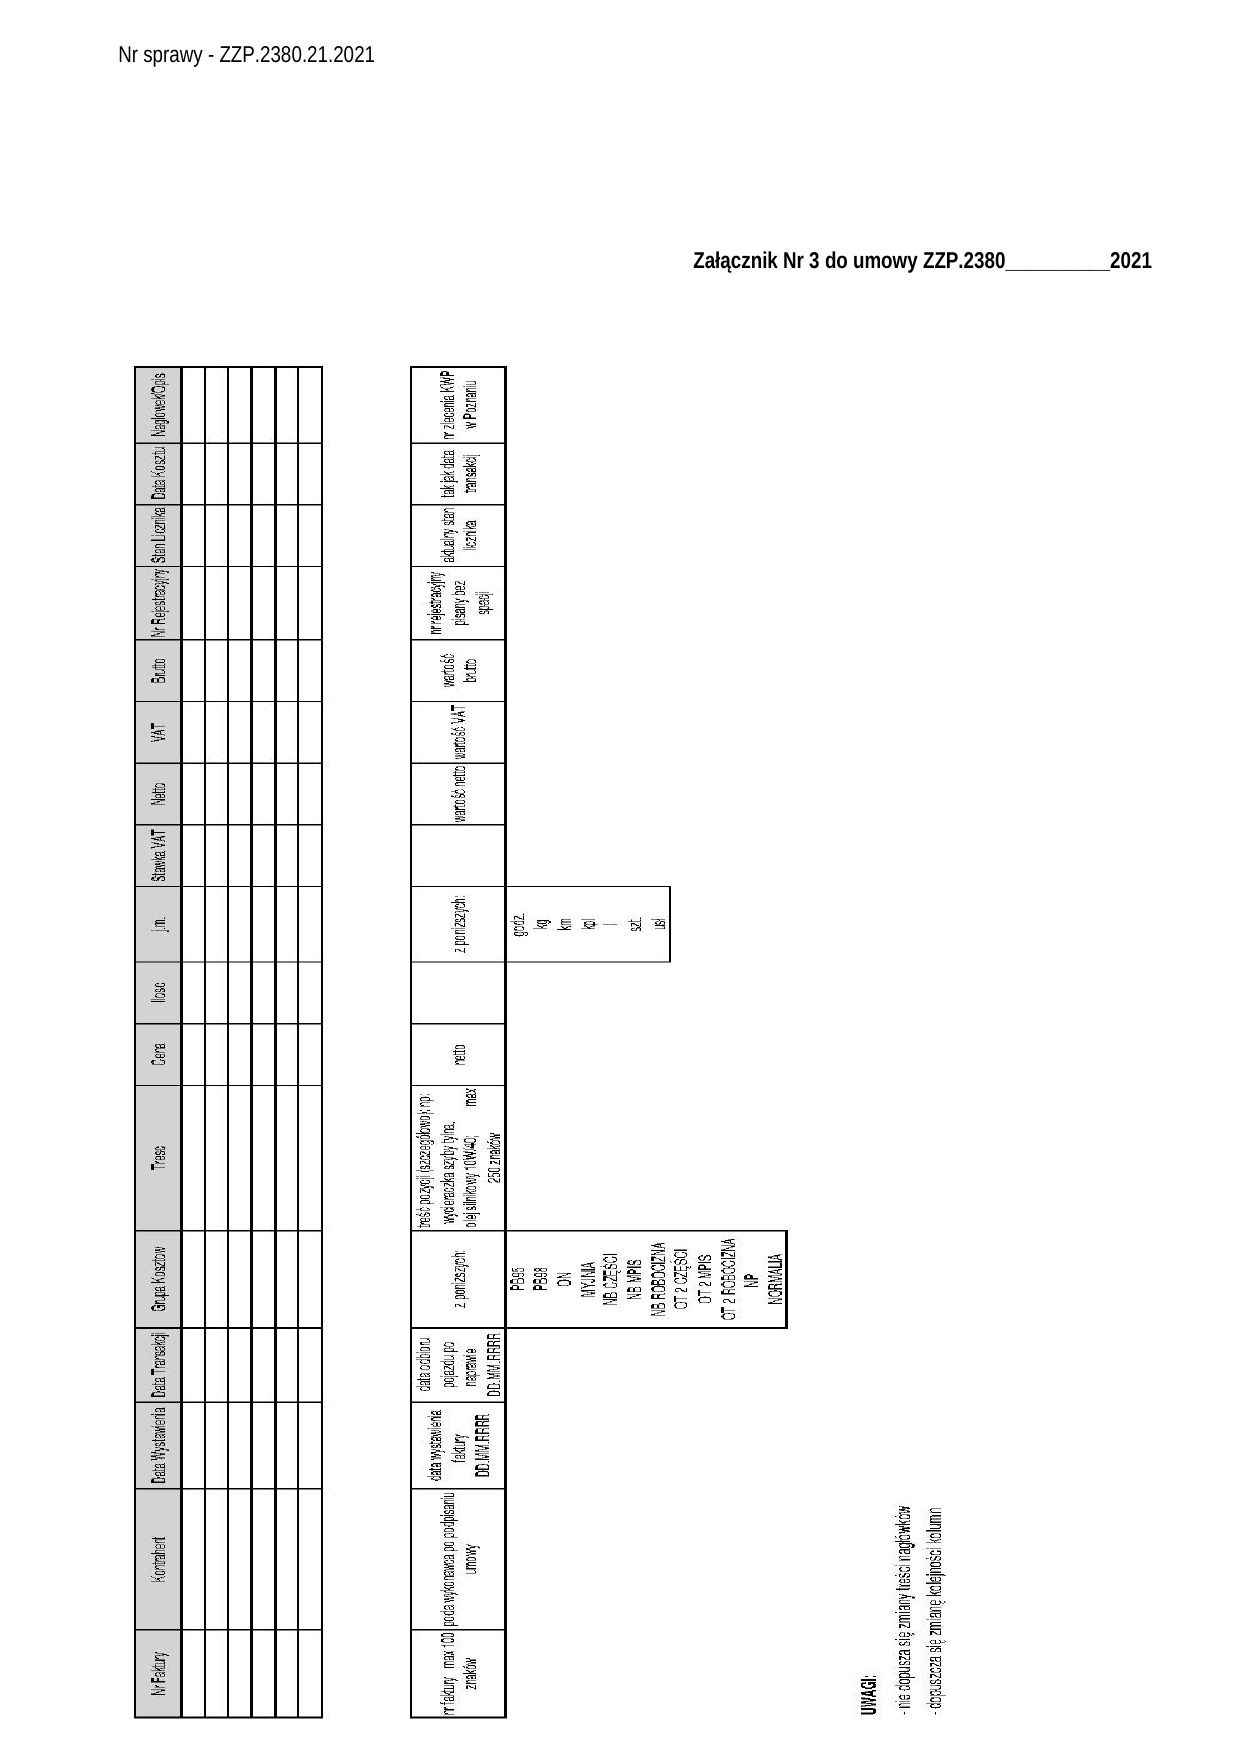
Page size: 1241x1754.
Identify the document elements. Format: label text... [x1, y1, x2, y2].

picture [119, 364, 948, 1726]
text Załącznik Nr 3 do umowy ZZP.2380__________2021 [118, 247, 1152, 273]
